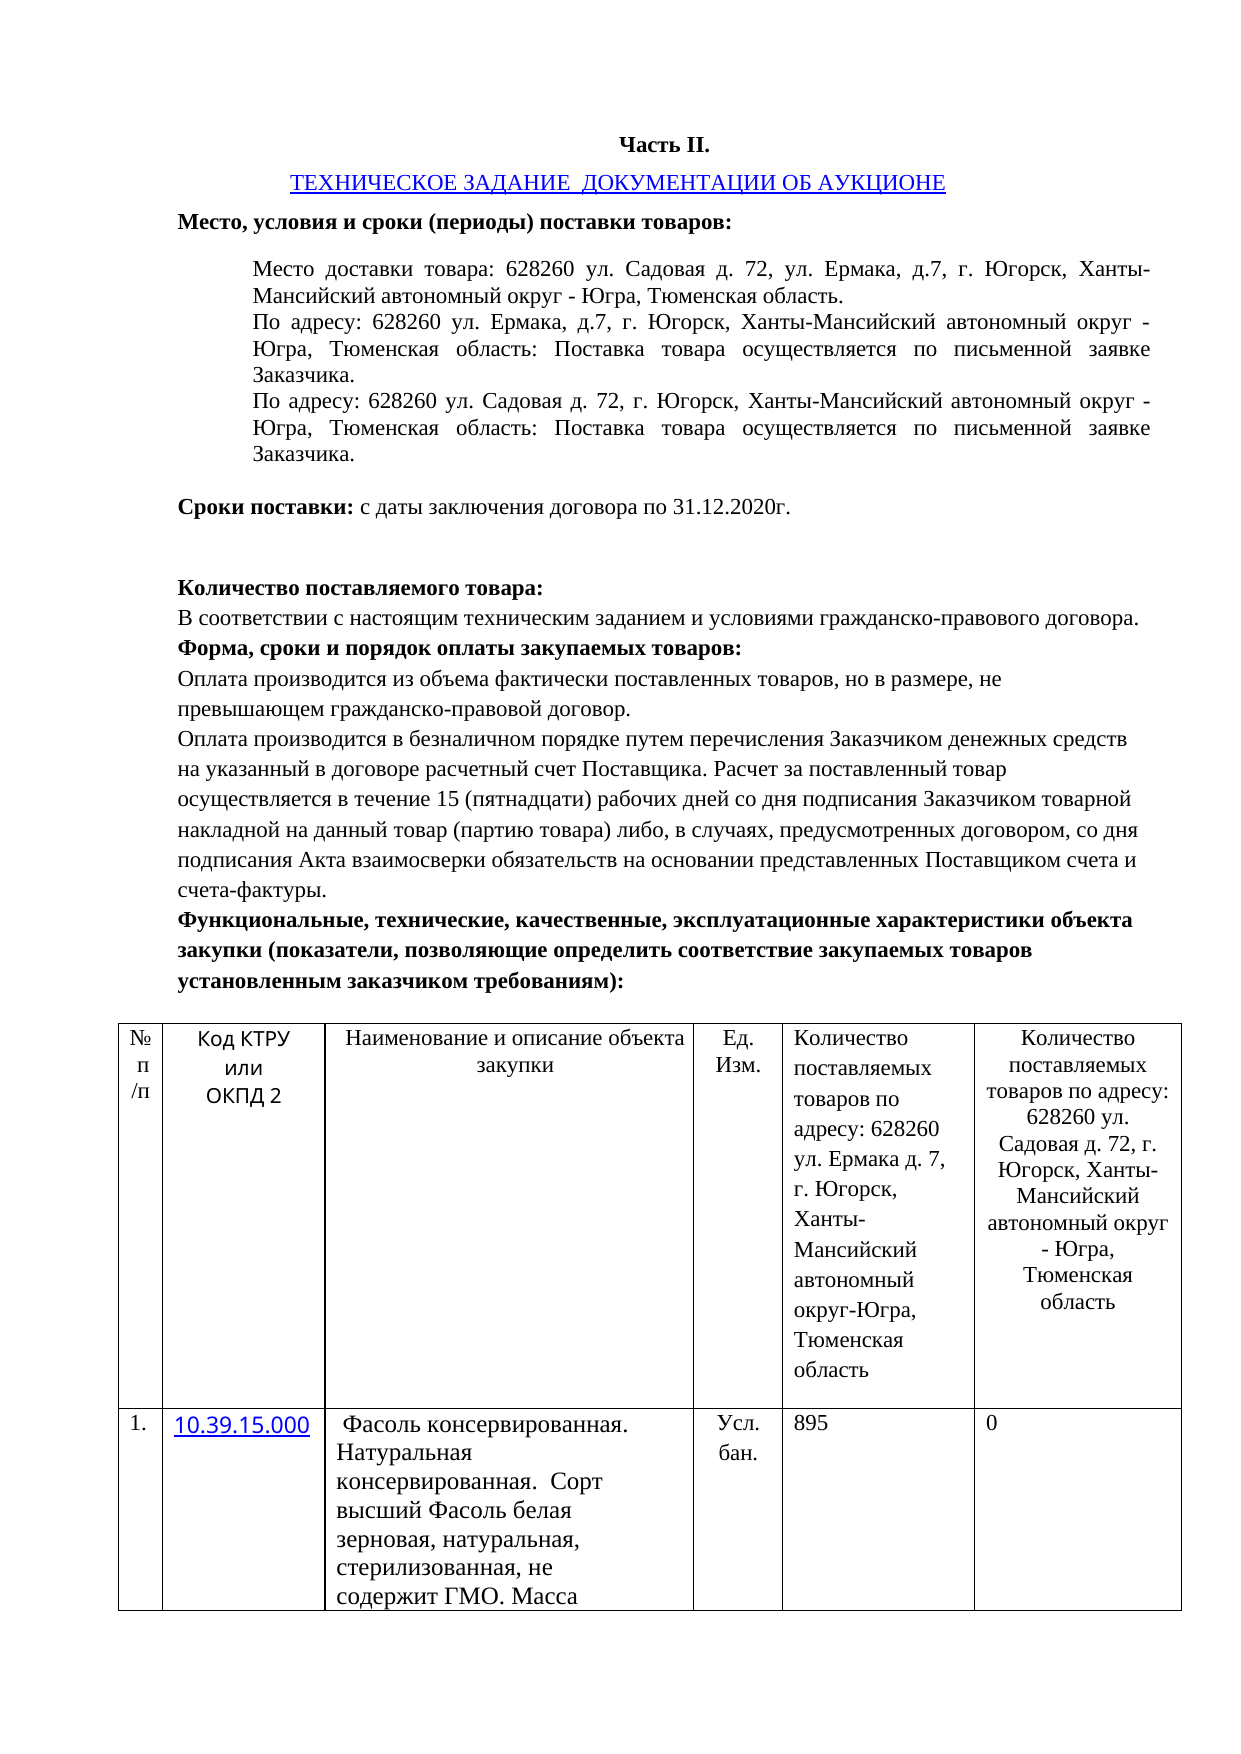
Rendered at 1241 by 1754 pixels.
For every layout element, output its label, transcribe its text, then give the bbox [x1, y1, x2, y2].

table_header Количество поставляемых товаров по адресу: 628260 ул. Садовая д. 72, г. Югорск, Ханты-Мансийский автономный округ - Югра, Тюменская область [975, 1024, 1181, 1408]
list По адресу: 628260 ул. Ермака, д.7, г. Югорск, Ханты-Мансийский автономный округ - Югра, Тюменская область: Поставка товара осуществляется по письменной заявке Заказчика. [252, 308, 1152, 387]
table_cell 895 [783, 1409, 974, 1610]
text В соответствии с настоящим техническим заданием и условиями гражданско-правового договора. [177, 604, 1152, 631]
table_header № п/п [119, 1024, 162, 1408]
table_cell [326, 1409, 693, 1610]
table_header Ед. Изм. [694, 1024, 782, 1408]
list По адресу: 628260 ул. Садовая д. 72, г. Югорск, Ханты-Мансийский автономный округ - Югра, Тюменская область: Поставка товара осуществляется по письменной заявке Заказчика. [252, 387, 1152, 466]
table_header Код КТРУ или ОКПД 2 [163, 1024, 324, 1408]
text ТЕХНИЧЕСКОЕ ЗАДАНИЕ ДОКУМЕНТАЦИИ ОБ АУКЦИОНЕ [290, 169, 1152, 196]
list Место доставки товара: 628260 ул. Садовая д. 72, ул. Ермака, д.7, г. Югорск, Ханты-Мансийский автономный округ - Югра, Тюменская область. [252, 256, 1152, 308]
text Оплата производится из объема фактически поставленных товаров, но в размере, не превышающем гражданско-правовой договор. [177, 664, 1152, 721]
text Функциональные, технические, качественные, эксплуатационные характеристики объекта закупки (показатели, позволяющие определить соответствие закупаемых товаров установленным заказчиком требованиям): [177, 906, 1152, 993]
table_cell 10.39.15.000 [163, 1409, 324, 1610]
text Количество поставляемого товара: [177, 574, 1152, 600]
text Место, условия и сроки (периоды) поставки товаров: [177, 208, 1152, 235]
table_cell 1. [119, 1409, 162, 1610]
table_header Количество поставляемых товаров по адресу: 628260 ул. Ермака д. 7, г. Югорск, Ханты-Мансийский автономный округ-Югра, Тюменская область [783, 1024, 974, 1408]
text Часть II. [177, 131, 1152, 157]
table_cell Усл. бан. [694, 1409, 782, 1610]
text Оплата производится в безналичном порядке путем перечисления Заказчиком денежных средств на указанный в договоре расчетный счет Поставщика. Расчет за поставленный товар осуществляется в течение 15 (пятнадцати) рабочих дней со дня подписания Заказчиком товарной накладной на данный товар (партию товара) либо, в случаях, предусмотренных договором, со дня подписания Акта взаимосверки обязательств на основании представленных Поставщиком счета и счета-фактуры. [177, 725, 1152, 902]
table_header Наименование и описание объекта закупки [326, 1024, 693, 1408]
text Форма, сроки и порядок оплаты закупаемых товаров: [177, 634, 1152, 661]
text Сроки поставки: с даты заключения договора по 31.12.2020г. [177, 493, 1152, 519]
table_cell 0 [975, 1409, 1181, 1610]
